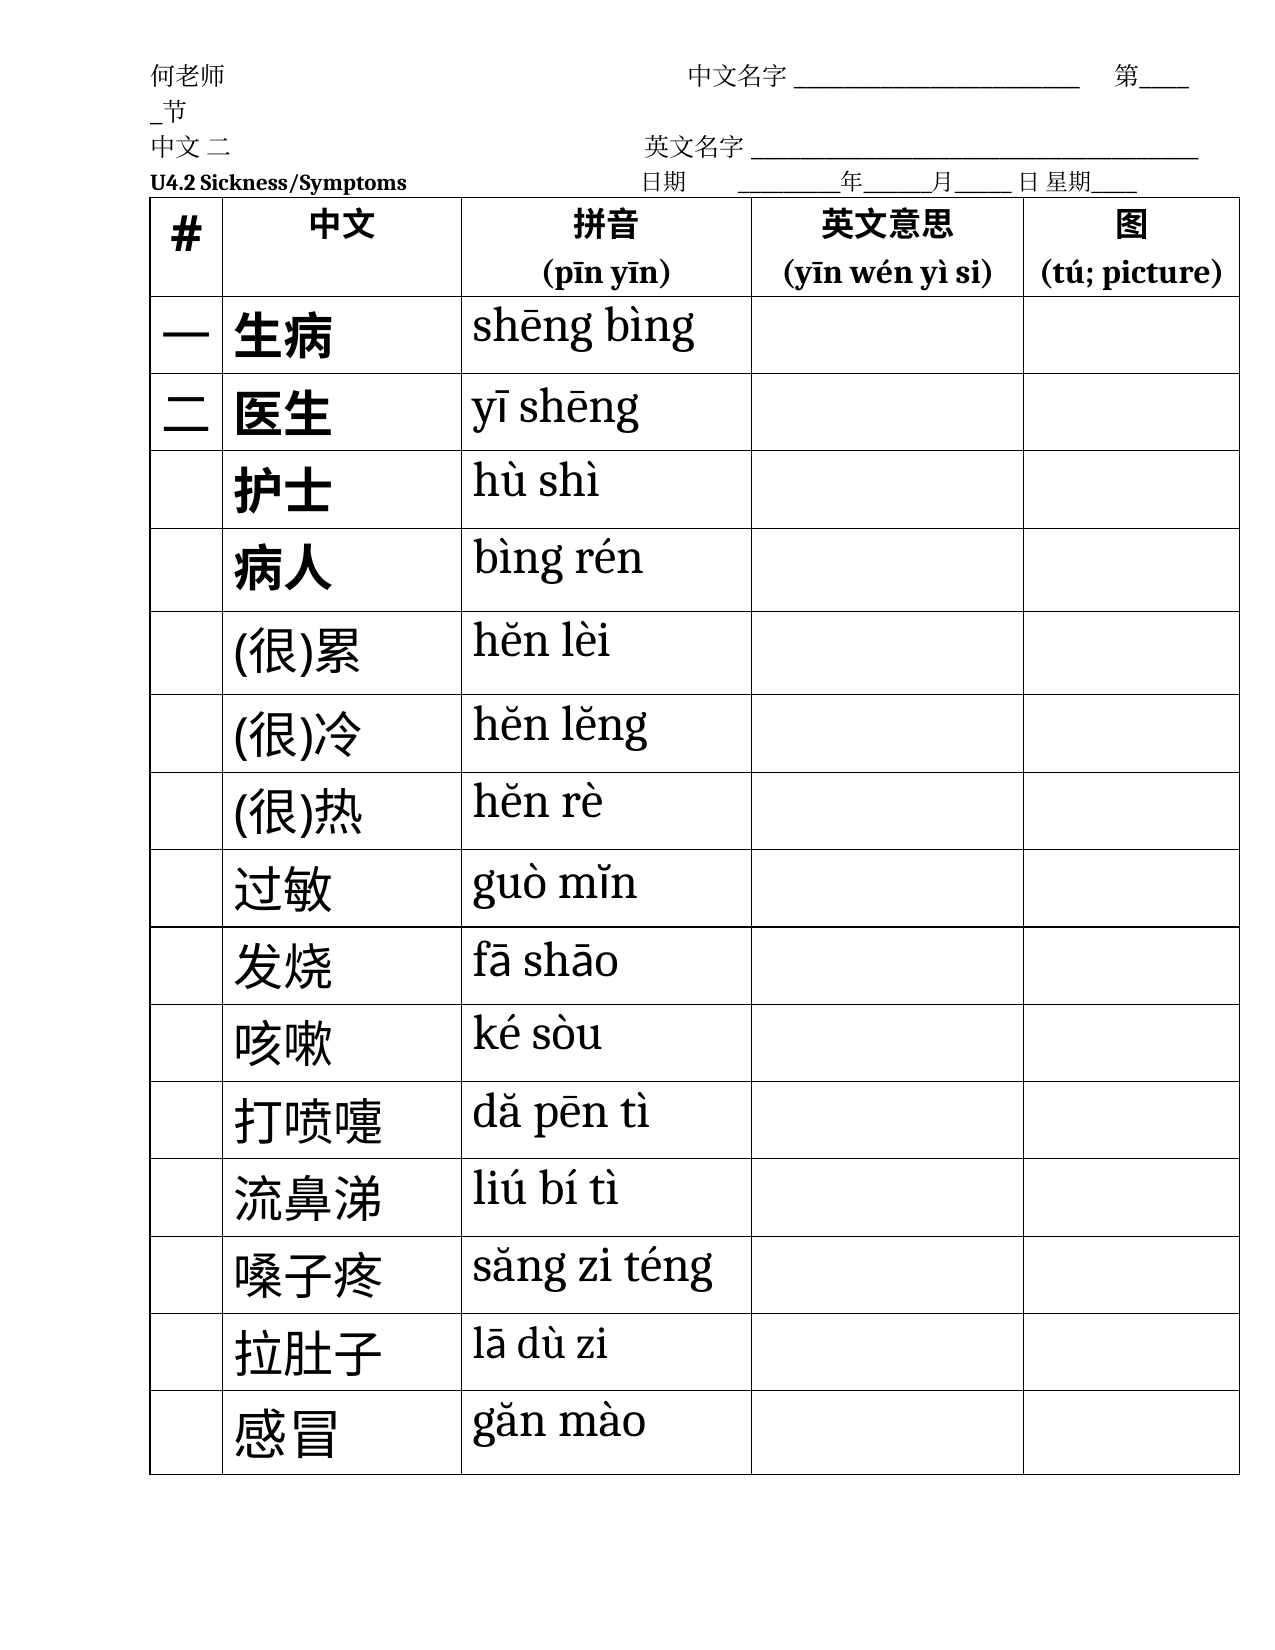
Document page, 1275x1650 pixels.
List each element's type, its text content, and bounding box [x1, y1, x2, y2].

table_cell ké sòu [462, 1005, 751, 1081]
table_cell [151, 773, 222, 849]
table_cell [151, 1237, 222, 1313]
table_cell [151, 695, 222, 772]
table_cell (很)热 [223, 773, 461, 849]
table_cell [151, 928, 222, 1004]
table_cell [1024, 612, 1239, 694]
table_cell 咳嗽 [223, 1005, 461, 1081]
table_cell [1024, 297, 1239, 373]
table_cell [1024, 1237, 1239, 1313]
table_cell [151, 1391, 222, 1473]
table_cell shēng bìng [462, 297, 751, 373]
table_cell 病人 [223, 529, 461, 611]
table_cell [752, 612, 1023, 694]
table_cell 医生 [223, 374, 461, 450]
table_cell [1024, 850, 1239, 926]
table_cell [752, 928, 1023, 1004]
table_cell săng zi téng [462, 1237, 751, 1313]
table_header 拼音 (pīn yīn) [462, 198, 751, 296]
table_cell [752, 529, 1023, 611]
table_cell [1024, 529, 1239, 611]
table_cell [1024, 1391, 1239, 1473]
table_cell [752, 297, 1023, 373]
table_cell [1024, 695, 1239, 772]
table_cell 嗓子疼 [223, 1237, 461, 1313]
table_cell [151, 451, 222, 527]
table_cell 拉肚子 [223, 1314, 461, 1390]
table_cell [1024, 1159, 1239, 1236]
table_cell [752, 1005, 1023, 1081]
table_cell [752, 773, 1023, 849]
table_cell [151, 1314, 222, 1390]
table_cell [752, 695, 1023, 772]
table_cell [752, 1391, 1023, 1473]
table_cell [151, 850, 222, 926]
table_cell hù shì [462, 451, 751, 527]
table_cell 一 [151, 297, 222, 373]
table_cell [1024, 773, 1239, 849]
table_cell 护士 [223, 451, 461, 527]
table_cell [151, 1159, 222, 1236]
table_cell [1024, 1082, 1239, 1158]
table_cell [752, 1314, 1023, 1390]
table_cell [151, 1005, 222, 1081]
table_cell [752, 374, 1023, 450]
table_cell [752, 850, 1023, 926]
table_cell hĕn rè [462, 773, 751, 849]
table_header 图 (tú; picture) [1024, 198, 1239, 296]
table_cell guò mĭn [462, 850, 751, 926]
table_cell [1024, 1314, 1239, 1390]
table_cell 感冒 [223, 1391, 461, 1473]
table_cell (很)累 [223, 612, 461, 694]
table_cell 生病 [223, 297, 461, 373]
table_cell yī shēng [462, 374, 751, 450]
table_cell 过敏 [223, 850, 461, 926]
table_cell [752, 1159, 1023, 1236]
table_cell [151, 1082, 222, 1158]
table_cell [1024, 451, 1239, 527]
table_cell liú bí tì [462, 1159, 751, 1236]
table_cell [151, 612, 222, 694]
table_cell (很)冷 [223, 695, 461, 772]
table_cell bìng rén [462, 529, 751, 611]
table_cell [752, 451, 1023, 527]
table_header # [151, 198, 222, 296]
table_cell 发烧 [223, 928, 461, 1004]
table_cell [752, 1237, 1023, 1313]
table_header 英文意思 (yīn wén yì si) [752, 198, 1023, 296]
table_cell [1024, 374, 1239, 450]
table_cell [1024, 928, 1239, 1004]
table_cell găn mào [462, 1391, 751, 1473]
table_cell 打喷嚏 [223, 1082, 461, 1158]
table_cell hĕn lèi [462, 612, 751, 694]
table_cell lā dù zi [462, 1314, 751, 1390]
table_cell [752, 1082, 1023, 1158]
table_cell [1024, 1005, 1239, 1081]
table_header 中文 [223, 198, 461, 296]
table_cell 二 [151, 374, 222, 450]
table_cell hĕn lĕng [462, 695, 751, 772]
table_cell [151, 529, 222, 611]
table_cell fā shāo [462, 928, 751, 1004]
table_cell dă pēn tì [462, 1082, 751, 1158]
table_cell 流鼻涕 [223, 1159, 461, 1236]
